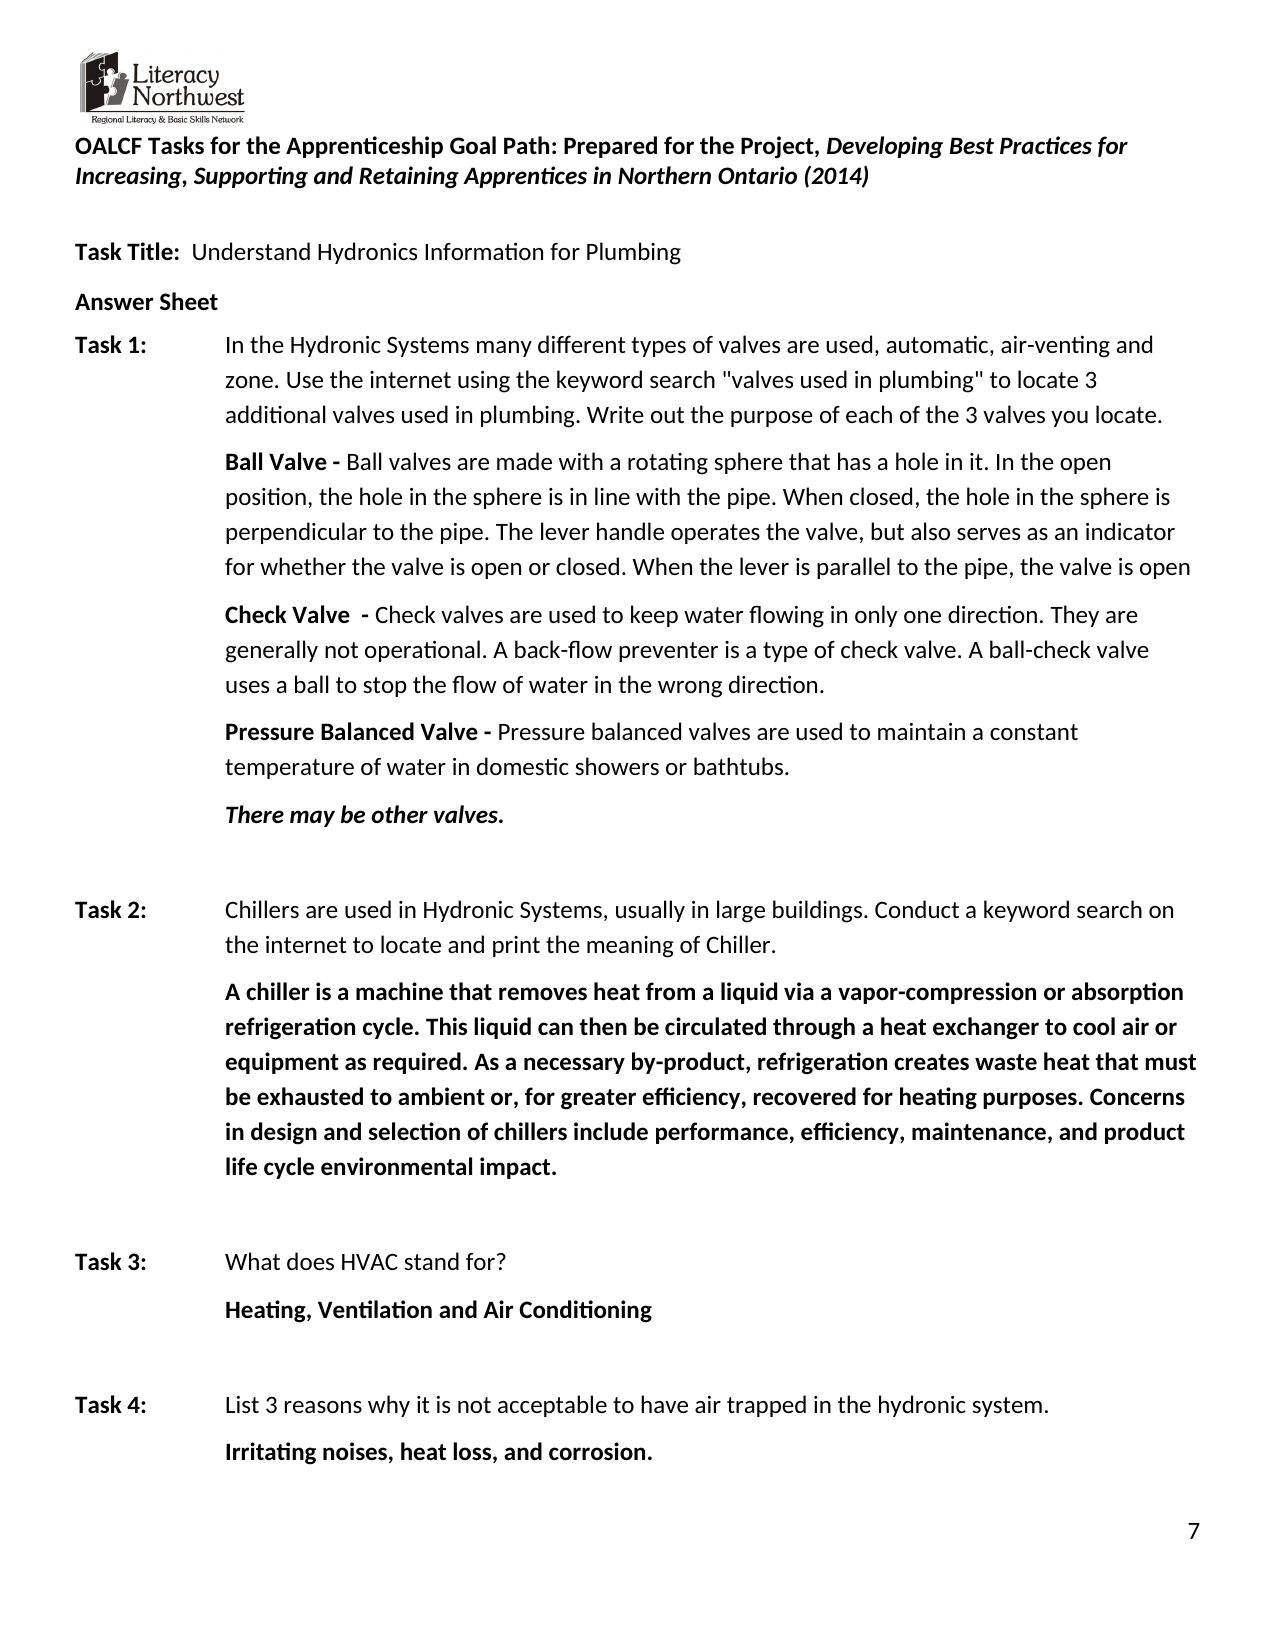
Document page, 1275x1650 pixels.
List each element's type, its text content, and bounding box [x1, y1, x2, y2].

text A chiller is a machine that removes heat from a liquid via a vapor-compression or absorption refrigeration cycle. This liquid can then be circulated through a heat exchanger to cool air or equipment as required. As a necessary by-product, refrigeration creates waste heat that must be exhausted to ambient or, for greater efficiency, recovered for heating purposes. Concerns in design and selection of chillers include performance, efficiency, maintenance, and product life cycle environmental impact. [225, 976, 1200, 1182]
text Task Title: Understand Hydronics Information for Plumbing [75, 229, 1200, 266]
text Task 2: Chillers are used in Hydronic Systems, usually in large buildings. Conduct a keyword search on the internet to locate and print the meaning of Chiller. [75, 894, 1200, 959]
text Task 4: List 3 reasons why it is not acceptable to have air trapped in the hydronic system. [75, 1389, 1200, 1419]
text Heating, Ventilation and Air Conditioning [150, 1294, 1200, 1324]
subtitle Check Valve - Check valves are used to keep water flowing in only one direction. They are generally not operational. A back-flow preventer is a type of check valve. A ball-check valve uses a ball to stop the flow of water in the wrong direction. [225, 599, 1200, 699]
text Answer Sheet [75, 279, 1200, 316]
text Irritating noises, heat loss, and corrosion. [225, 1436, 1200, 1467]
text There may be other valves. [225, 799, 1200, 829]
picture [80, 52, 245, 124]
text Task 3: What does HVAC stand for? [75, 1246, 1200, 1277]
subtitle Ball Valve - Ball valves are made with a rotating sphere that has a hole in it. In the open position, the hole in the sphere is in line with the pipe. When closed, the hole in the sphere is perpendicular to the pipe. The lever handle operates the valve, but also serves as an indicator for whether the valve is open or closed. When the lever is parallel to the pipe, the valve is open [225, 446, 1200, 582]
text Task 1: In the Hydronic Systems many different types of valves are used, automatic, air-venting and zone. Use the internet using the keyword search "valves used in plumbing" to locate 3 additional valves used in plumbing. Write out the purpose of each of the 3 valves you locate. [75, 329, 1200, 429]
subtitle Pressure Balanced Valve - Pressure balanced valves are used to maintain a constant temperature of water in domestic showers or bathtubs. [225, 716, 1200, 782]
